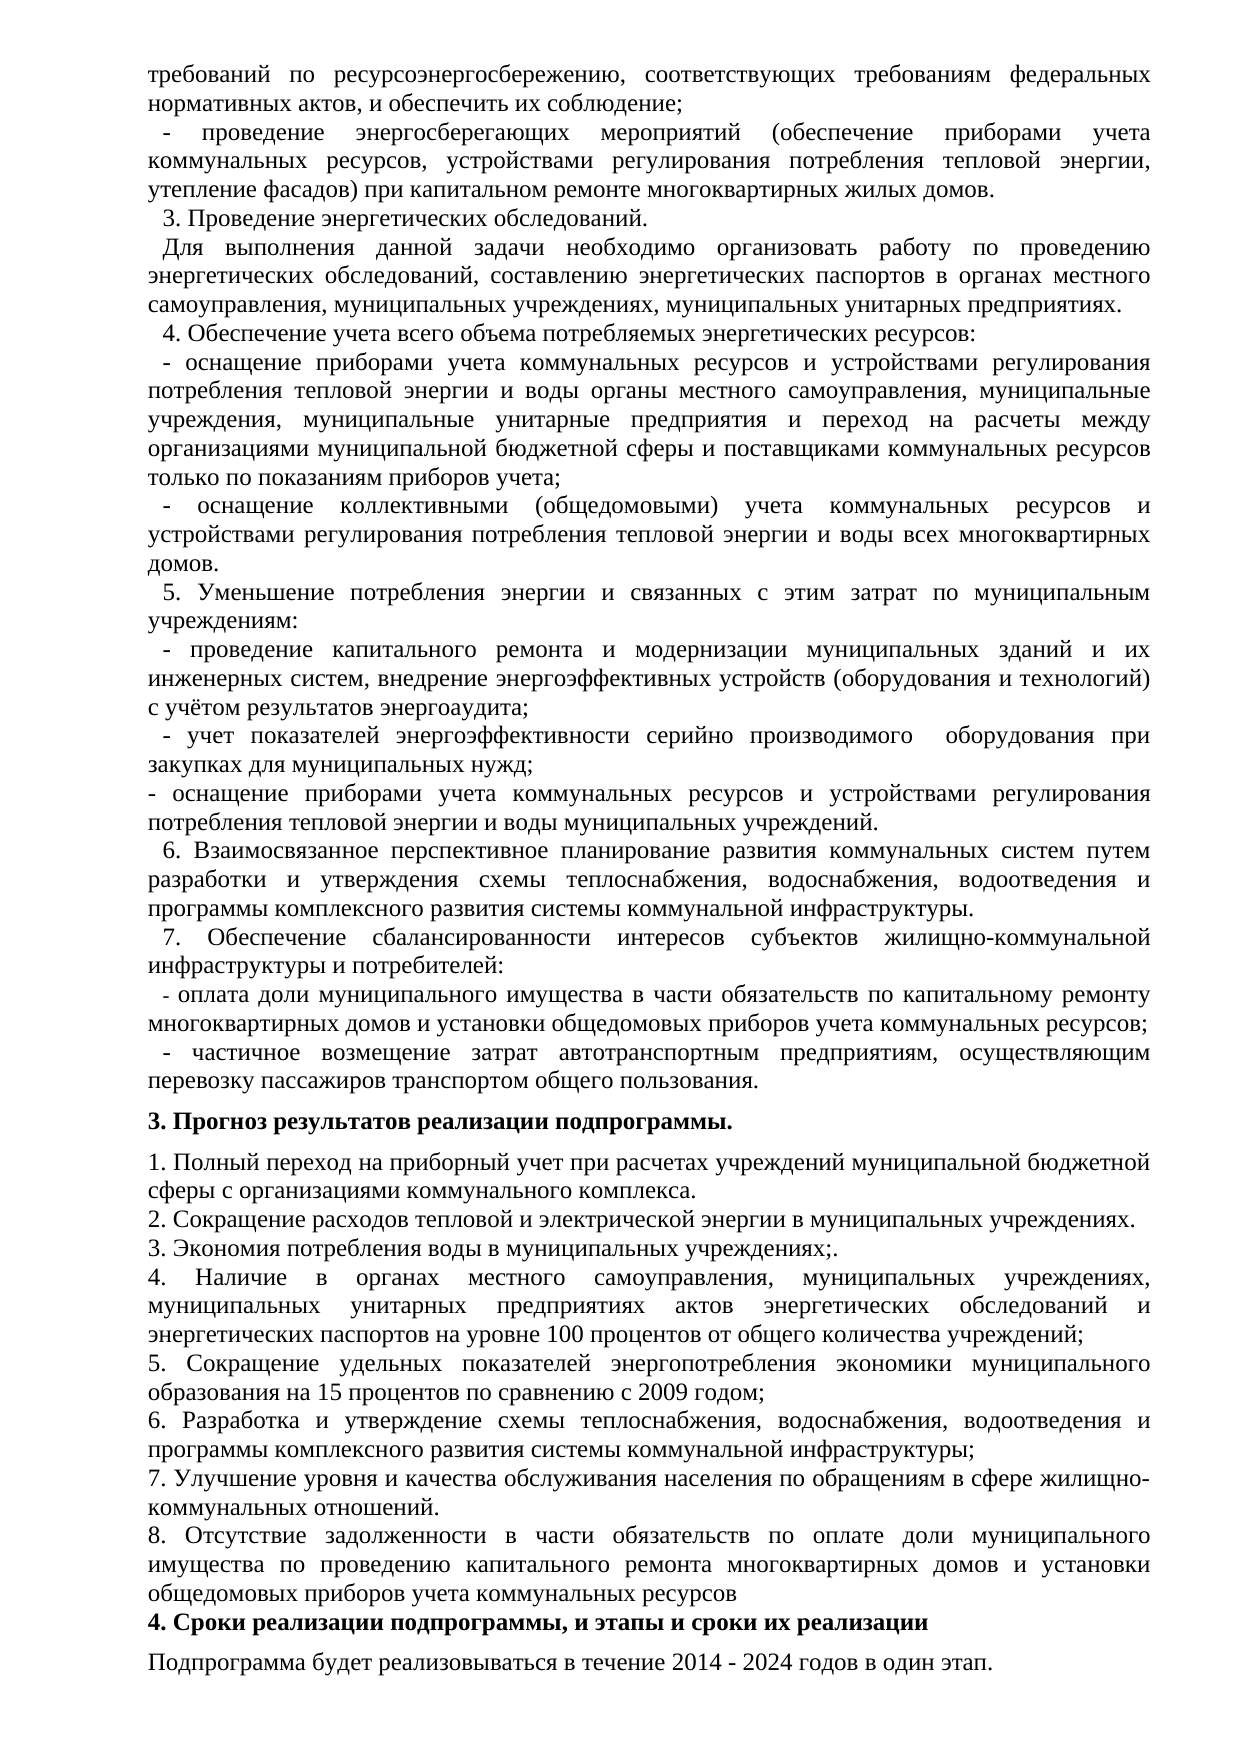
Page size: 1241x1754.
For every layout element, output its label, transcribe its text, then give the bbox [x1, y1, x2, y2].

text 6. Разработка и утверждение схемы теплоснабжения, водоснабжения, водоотведения и программы комплексного развития системы коммунальной инфраструктуры; [148, 1406, 1152, 1463]
text 3. Проведение энергетических обследований. [148, 203, 1152, 232]
text - оснащение коллективными (общедомовыми) учета коммунальных ресурсов и устройствами регулирования потребления тепловой энергии и воды всех многоквартирных домов. [148, 490, 1152, 577]
text - оплата доли муниципального имущества в части обязательств по капитальному ремонту многоквартирных домов и установки общедомовых приборов учета коммунальных ресурсов; [148, 979, 1152, 1037]
text 3. Экономия потребления воды в муниципальных учреждениях;. [148, 1233, 1152, 1262]
text 4. Обеспечение учета всего объема потребляемых энергетических ресурсов: [148, 318, 1152, 347]
text Для выполнения данной задачи необходимо организовать работу по проведению энергетических обследований, составлению энергетических паспортов в органах местного самоуправления, муниципальных учреждениях, муниципальных унитарных предприятиях. [148, 232, 1152, 318]
text 4. Сроки реализации подпрограммы, и этапы и сроки их реализации [148, 1607, 1152, 1636]
text Подпрограмма будет реализовываться в течение 2014 - 2024 годов в один этап. [148, 1647, 1152, 1676]
text 5. Сокращение удельных показателей энергопотребления экономики муниципального образования на 15 процентов по сравнению с 2009 годом; [148, 1348, 1152, 1406]
text 3. Прогноз результатов реализации подпрограммы. [148, 1106, 1152, 1135]
text 6. Взаимосвязанное перспективное планирование развития коммунальных систем путем разработки и утверждения схемы теплоснабжения, водоснабжения, водоотведения и программы комплексного развития системы коммунальной инфраструктуры. [148, 835, 1152, 922]
text 8. Отсутствие задолженности в части обязательств по оплате доли муниципального имущества по проведению капитального ремонта многоквартирных домов и установки общедомовых приборов учета коммунальных ресурсов [148, 1521, 1152, 1607]
text 4. Наличие в органах местного самоуправления, муниципальных учреждениях, муниципальных унитарных предприятиях актов энергетических обследований и энергетических паспортов на уровне 100 процентов от общего количества учреждений; [148, 1262, 1152, 1348]
text - оснащение приборами учета коммунальных ресурсов и устройствами регулирования потребления тепловой энергии и воды муниципальных учреждений. [148, 778, 1152, 835]
text 1. Полный переход на приборный учет при расчетах учреждений муниципальной бюджетной сферы с организациями коммунального комплекса. [148, 1147, 1152, 1204]
text 7. Обеспечение сбалансированности интересов субъектов жилищно-коммунальной инфраструктуры и потребителей: [148, 922, 1152, 979]
text 2. Сокращение расходов тепловой и электрической энергии в муниципальных учреждениях. [148, 1204, 1152, 1233]
text - проведение энергосберегающих мероприятий (обеспечение приборами учета коммунальных ресурсов, устройствами регулирования потребления тепловой энергии, утепление фасадов) при капитальном ремонте многоквартирных жилых домов. [148, 117, 1152, 203]
text - оснащение приборами учета коммунальных ресурсов и устройствами регулирования потребления тепловой энергии и воды органы местного самоуправления, муниципальные учреждения, муниципальные унитарные предприятия и переход на расчеты между организациями муниципальной бюджетной сферы и поставщиками коммунальных ресурсов только по показаниям приборов учета; [148, 347, 1152, 490]
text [148, 59, 1152, 117]
text 7. Улучшение уровня и качества обслуживания населения по обращениям в сфере жилищно-коммунальных отношений. [148, 1463, 1152, 1521]
text - учет показателей энергоэффективности серийно производимого оборудования при закупках для муниципальных нужд; [148, 720, 1152, 778]
text 5. Уменьшение потребления энергии и связанных с этим затрат по муниципальным учреждениям: [148, 577, 1152, 634]
text - частичное возмещение затрат автотранспортным предприятиям, осуществляющим перевозку пассажиров транспортом общего пользования. [148, 1037, 1152, 1094]
text - проведение капитального ремонта и модернизации муниципальных зданий и их инженерных систем, внедрение энергоэффективных устройств (оборудования и технологий) с учётом результатов энергоаудита; [148, 634, 1152, 720]
